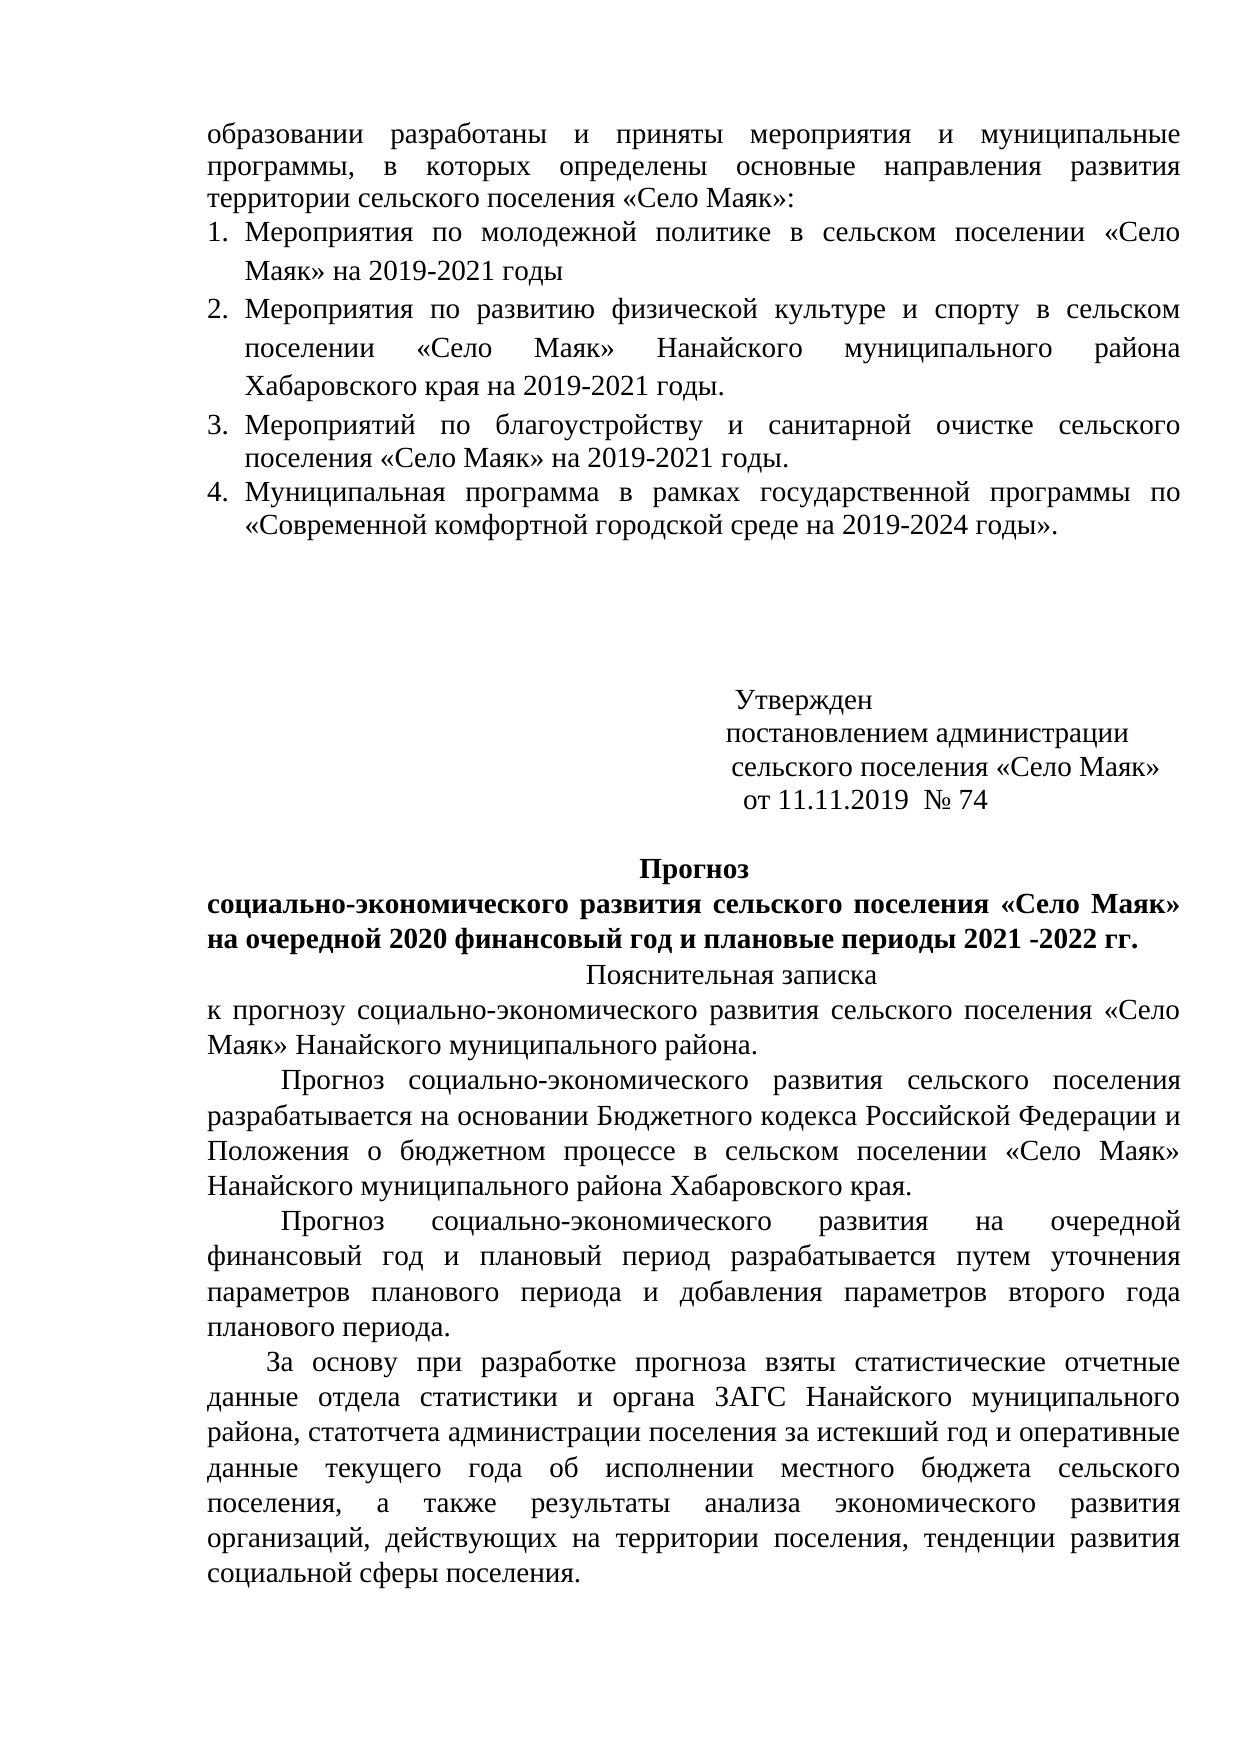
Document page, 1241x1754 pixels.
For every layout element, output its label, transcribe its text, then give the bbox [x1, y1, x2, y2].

text от 11.11.2019 № 74 [207, 782, 1181, 816]
list Мероприятия по молодежной политике в сельском поселении «Село Маяк» на 2019-2021 годы [207, 214, 1181, 286]
text к прогнозу социально-экономического развития сельского поселения «Село Маяк» Нанайского муниципального района. [207, 992, 1181, 1061]
text образовании разработаны и приняты мероприятия и муниципальные программы, в которых определены основные направления развития территории сельского поселения «Село Маяк»: [207, 118, 1181, 214]
text постановлением администрации [207, 715, 1181, 749]
text Прогноз социально-экономического развития сельского поселения разрабатывается на основании Бюджетного кодекса Российской Федерации и Положения о бюджетном процессе в сельском поселении «Село Маяк» Нанайского муниципального района Хабаровского края. [207, 1062, 1181, 1202]
text Пояснительная записка [207, 957, 1181, 990]
text Прогноз [207, 851, 1181, 885]
list Мероприятия по развитию физической культуре и спорту в сельском поселении «Село Маяк» Нанайского муниципального района Хабаровского края на 2019-2021 годы. [207, 291, 1181, 402]
text Прогноз социально-экономического развития на очередной финансовый год и плановый период разрабатывается путем уточнения параметров планового периода и добавления параметров второго года планового периода. [207, 1203, 1181, 1342]
text Утвержден [207, 682, 1181, 715]
text социально-экономического развития сельского поселения «Село Маяк» на очередной 2020 финансовый год и плановые периоды 2021 -2022 гг. [207, 886, 1181, 955]
text За основу при разработке прогноза взяты статистические отчетные данные отдела статистики и органа ЗАГС Нанайского муниципального района, статотчета администрации поселения за истекший год и оперативные данные текущего года об исполнении местного бюджета сельского поселения, а также результаты анализа экономического развития организаций, действующих на территории поселения, тенденции развития социальной сферы поселения. [207, 1344, 1181, 1589]
text сельского поселения «Село Маяк» [207, 749, 1181, 782]
list Мероприятий по благоустройству и санитарной очистке сельского поселения «Село Маяк» на 2019-2021 годы. [207, 407, 1181, 474]
list Муниципальная программа в рамках государственной программы по «Современной комфортной городской среде на 2019-2024 годы». [207, 474, 1181, 541]
